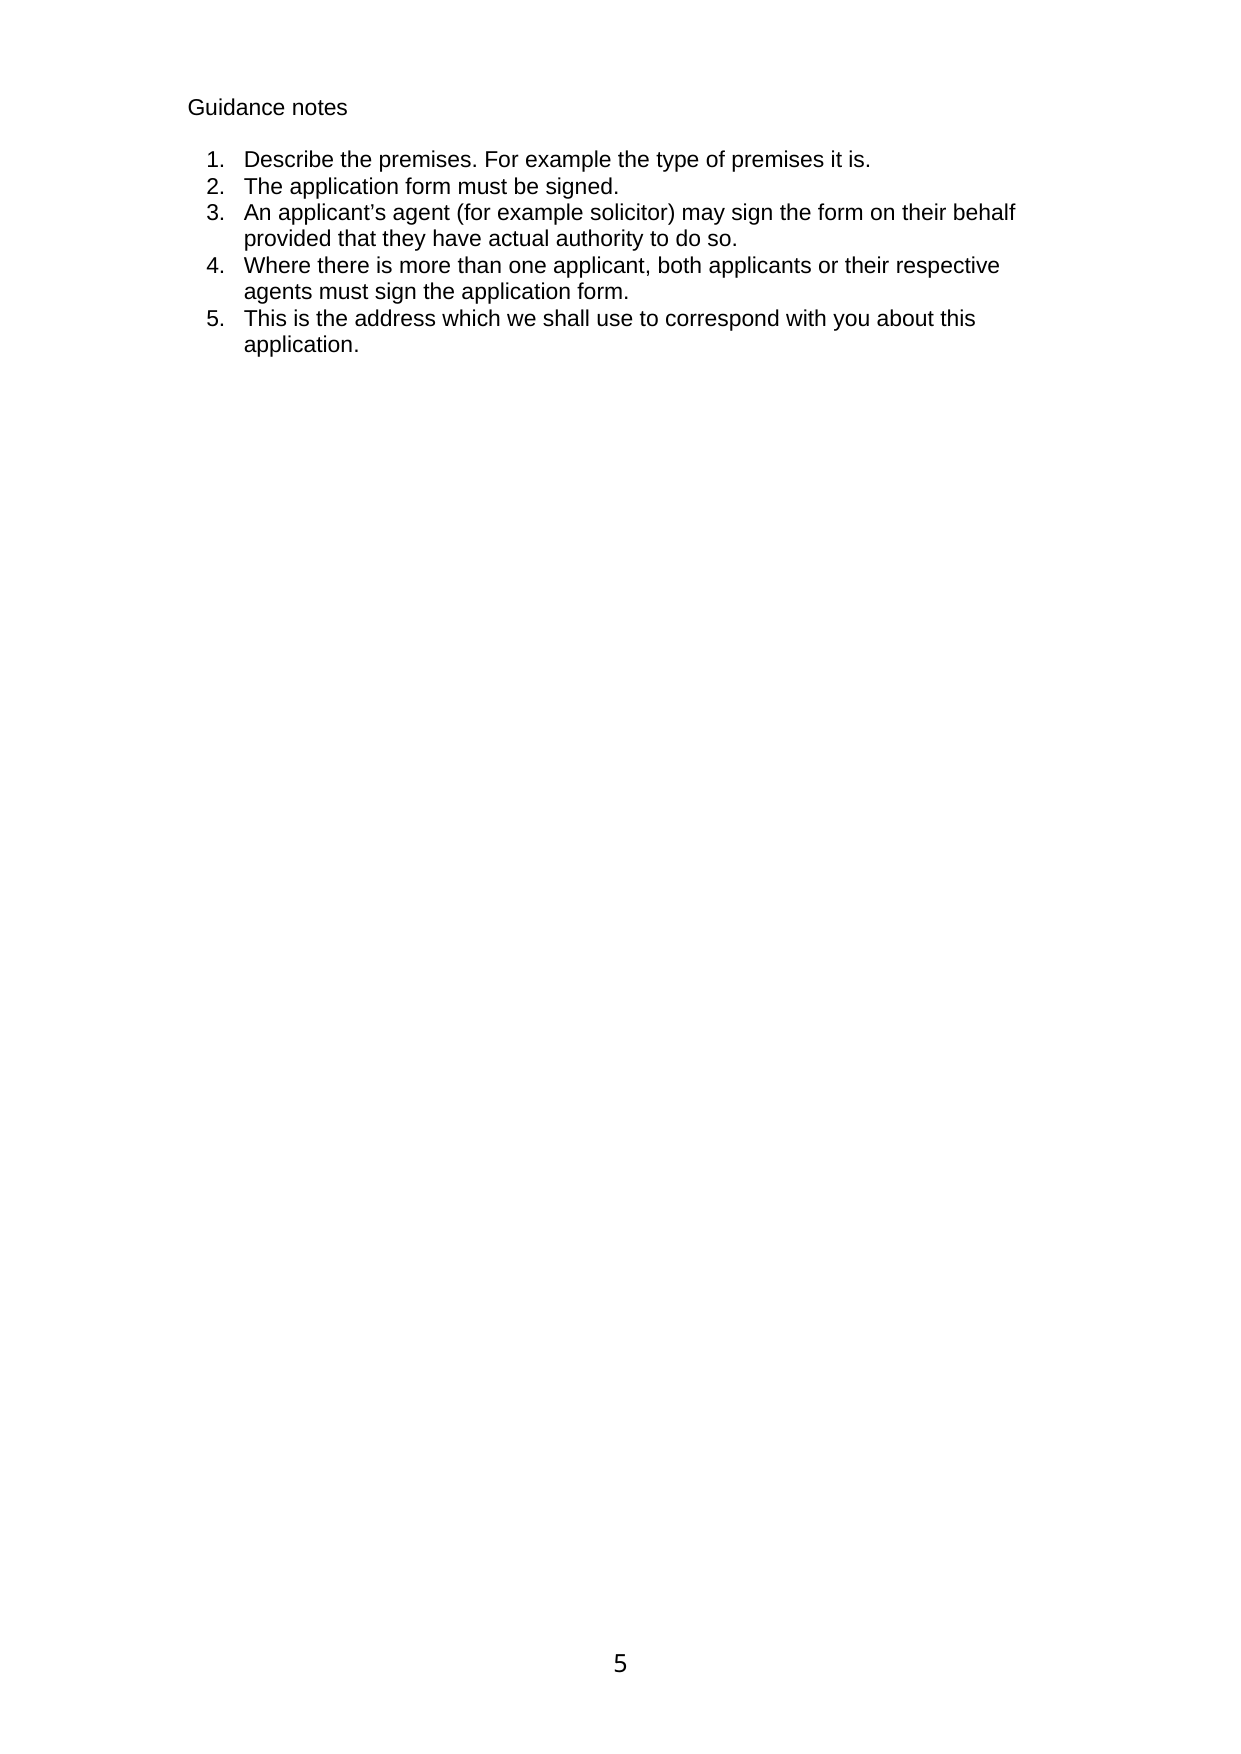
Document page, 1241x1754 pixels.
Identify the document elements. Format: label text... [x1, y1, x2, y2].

table_header Guidance notes Describe the premises. For example the type of premises it is. The application form must be signed. An applicant’s agent (for example solicitor) may sign the form on their behalf provided that they have actual authority to do so. Where there is more than one applicant, both applicants or their respective agents must sign the application form. This is the address which we shall use to correspond with you about this application. [176, 94, 1064, 383]
